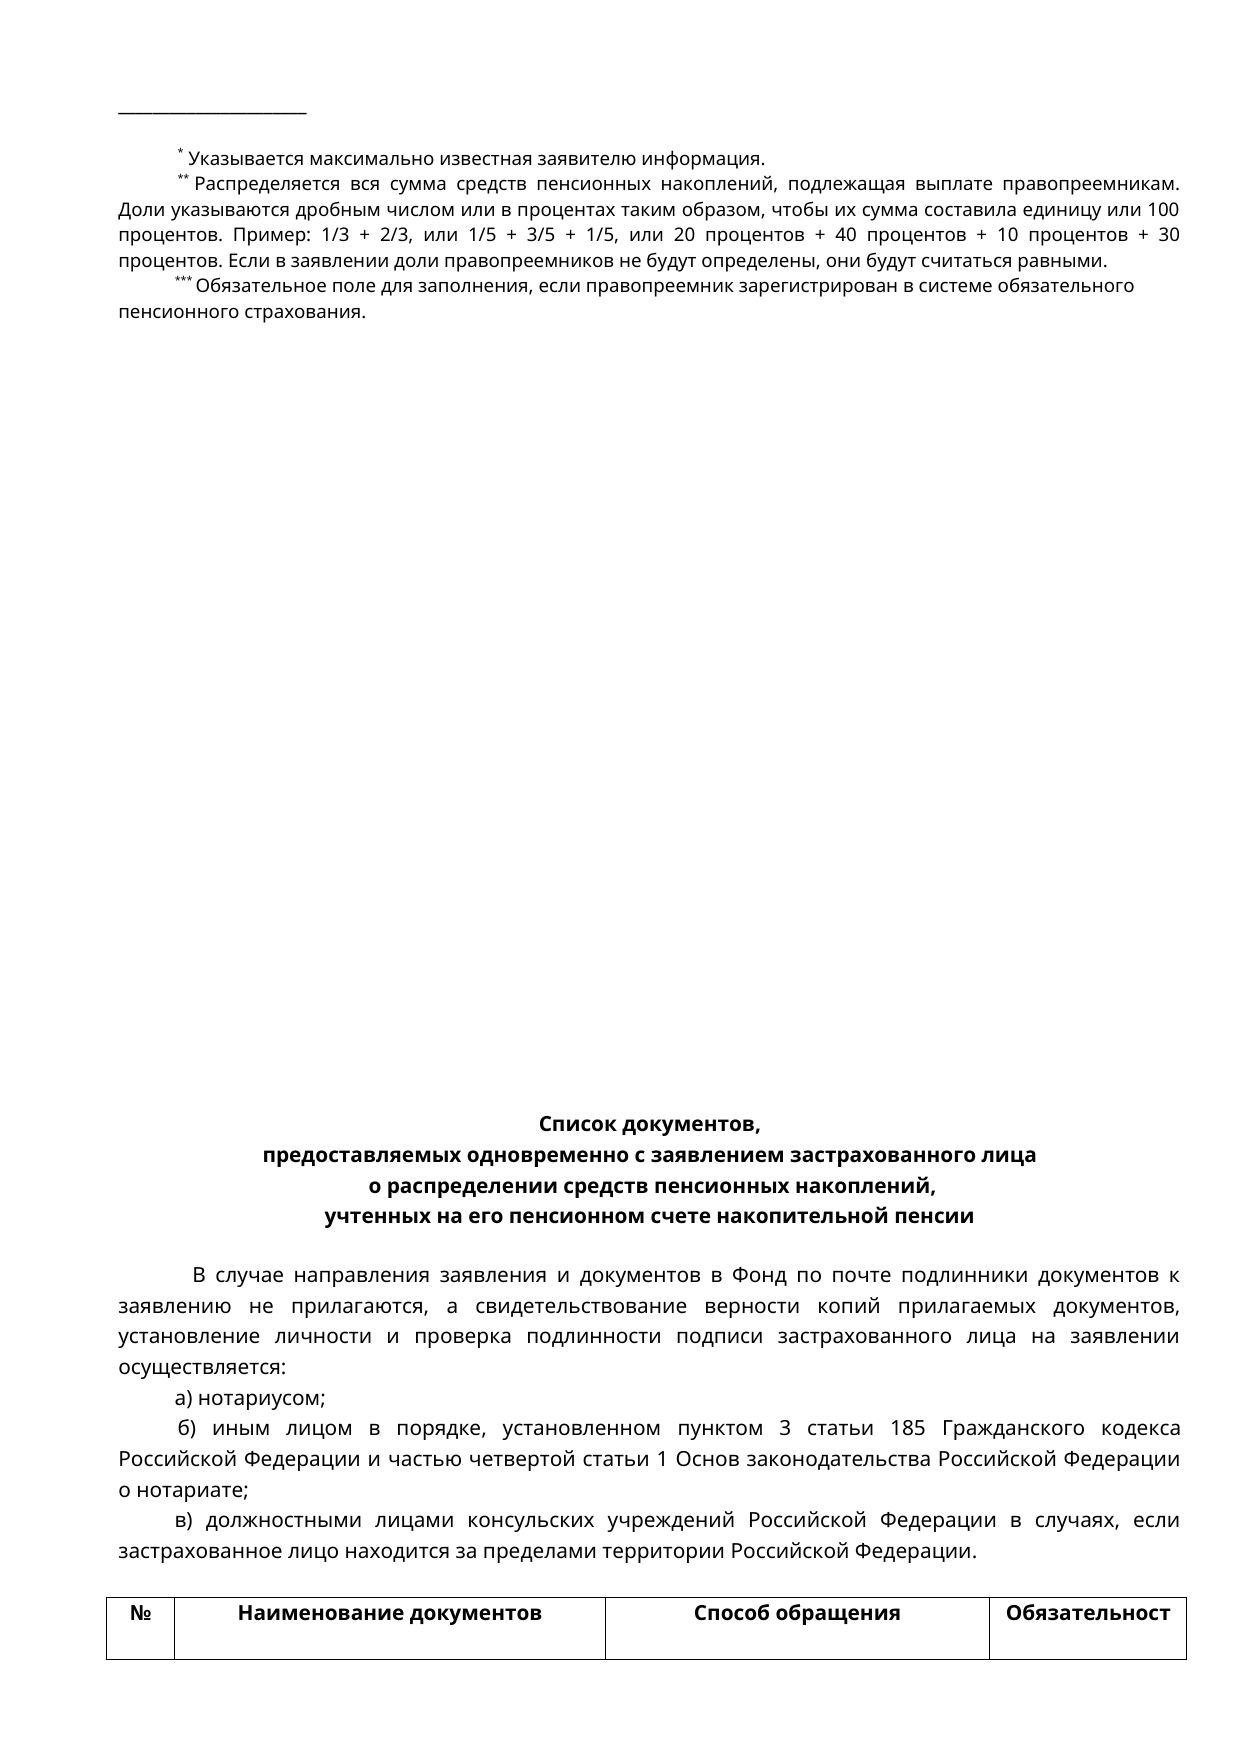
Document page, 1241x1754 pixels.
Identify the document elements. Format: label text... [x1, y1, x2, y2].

text в) должностными лицами консульских учреждений Российской Федерации в случаях, если застрахованное лицо находится за пределами территории Российской Федерации. [118, 1505, 1181, 1564]
text б) иным лицом в порядке, установленном пунктом 3 статьи 185 Гражданского кодекса Российской Федерации и частью четвертой статьи 1 Основ законодательства Российской Федерации о нотариате; [118, 1413, 1181, 1503]
text * Указывается максимально известная заявителю информация. [118, 145, 1181, 170]
text ** Распределяется вся сумма средств пенсионных накоплений, подлежащая выплате правопреемникам. Доли указываются дробным числом или в процентах таким образом, чтобы их сумма составила единицу или 100 процентов. Пример: 1/3 + 2/3, или 1/5 + 3/5 + 1/5, или 20 процентов + 40 процентов + 10 процентов + 30 процентов. Если в заявлении доли правопреемников не будут определены, они будут считаться равными. [118, 170, 1181, 272]
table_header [990, 1598, 1186, 1659]
text *** Обязательное поле для заполнения, если правопреемник зарегистрирован в системе обязательного пенсионного страхования. [118, 272, 1181, 323]
text Список документов, [118, 1109, 1181, 1138]
text предоставляемых одновременно с заявлением застрахованного лица [118, 1140, 1181, 1168]
text а) нотариусом; [118, 1383, 1181, 1411]
text В случае направления заявления и документов в Фонд по почте подлинники документов к заявлению не прилагаются, а свидетельствование верности копий прилагаемых документов, установление личности и проверка подлинности подписи застрахованного лица на заявлении осуществляется: [118, 1260, 1181, 1381]
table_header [175, 1598, 605, 1659]
table_header Способ обращения [606, 1598, 989, 1659]
text ______________________ [118, 89, 1181, 117]
text учтенных на его пенсионном счете накопительной пенсии [118, 1201, 1181, 1230]
text о распределении средств пенсионных накоплений, [118, 1171, 1181, 1199]
table_header № п/п [107, 1598, 174, 1659]
